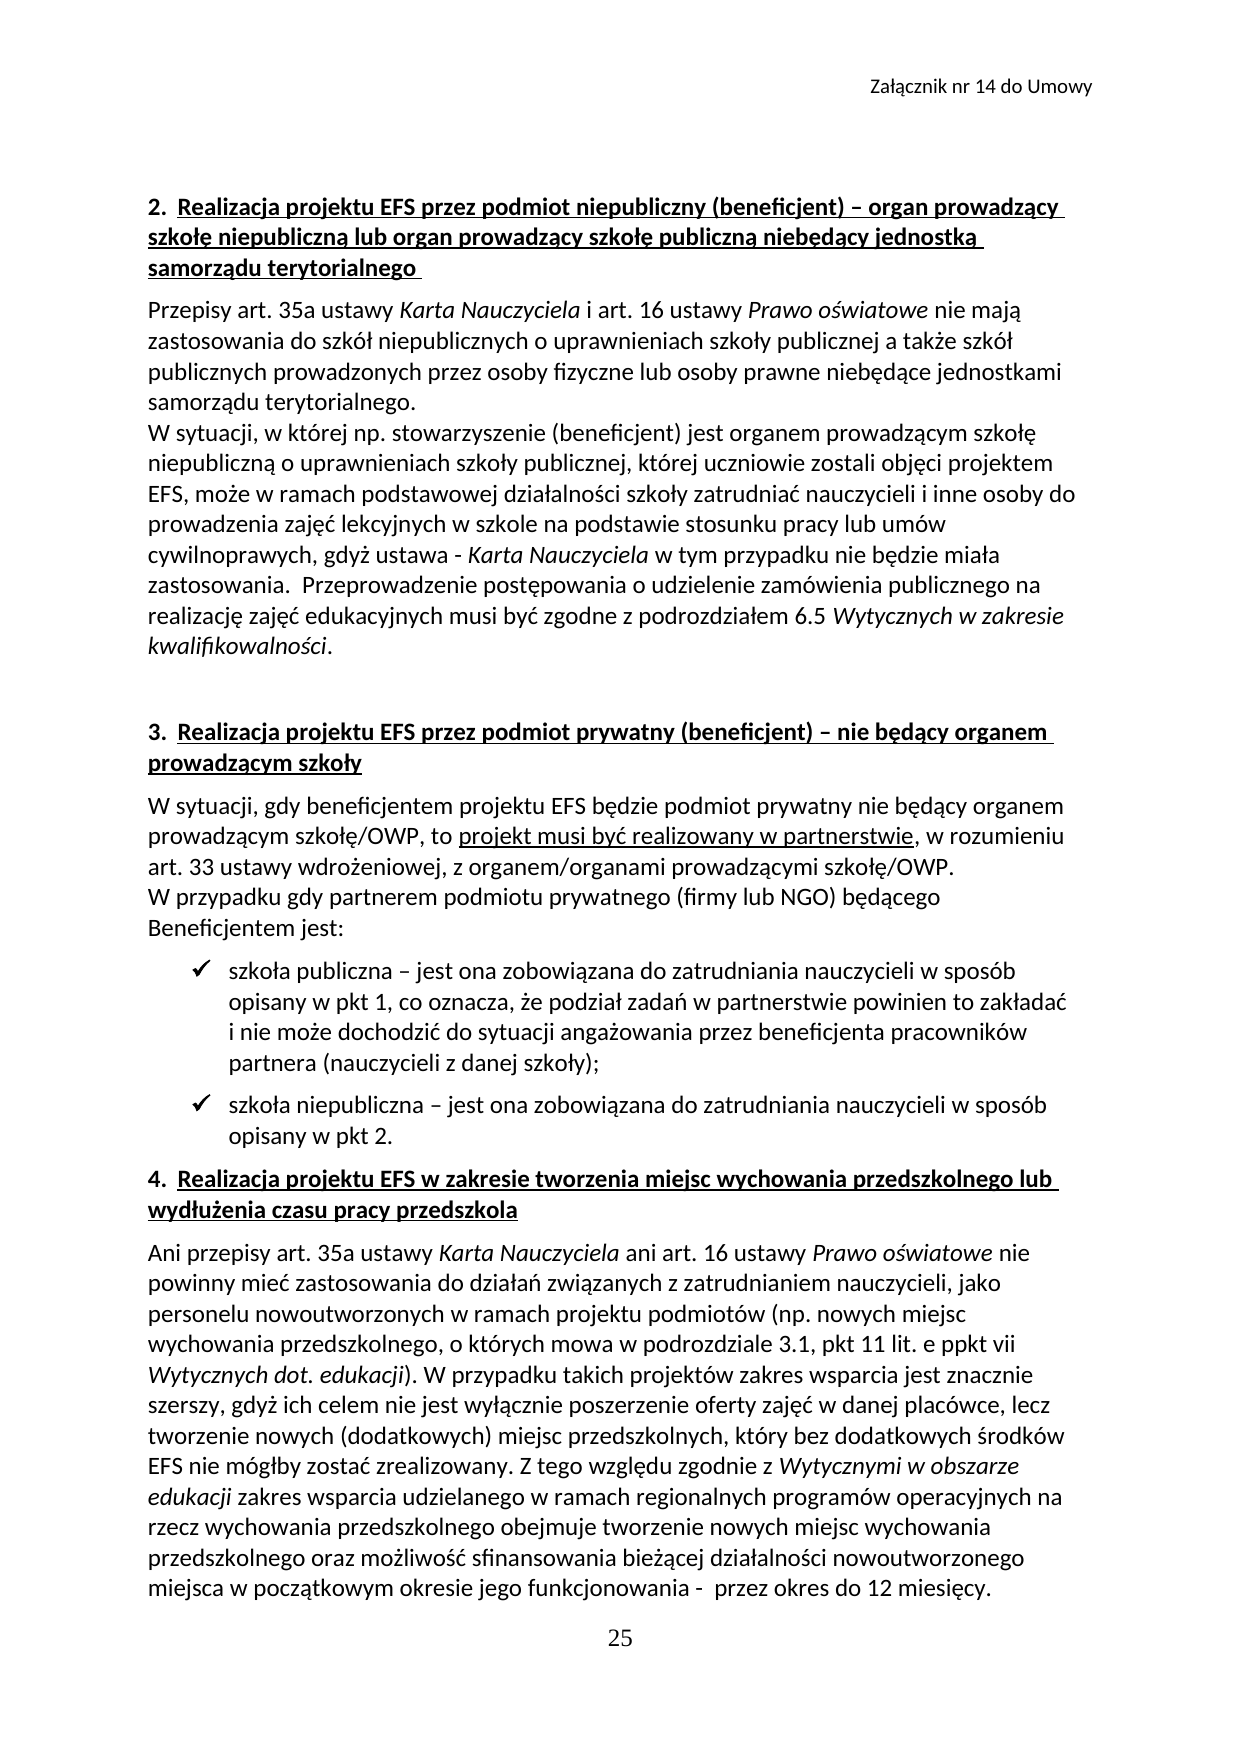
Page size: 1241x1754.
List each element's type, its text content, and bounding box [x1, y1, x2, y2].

text Przepisy art. 35a ustawy Karta Nauczyciela i art. 16 ustawy Prawo oświatowe nie mają zastosowania do szkół niepublicznych o uprawnieniach szkoły publicznej a także szkół publicznych prowadzonych przez osoby fizyczne lub osoby prawne niebędące jednostkami samorządu terytorialnego. W sytuacji, w której np. stowarzyszenie (beneficjent) jest organem prowadzącym szkołę niepubliczną o uprawnieniach szkoły publicznej, której uczniowie zostali objęci projektem EFS, może w ramach podstawowej działalności szkoły zatrudniać nauczycieli i inne osoby do prowadzenia zajęć lekcyjnych w szkole na podstawie stosunku pracy lub umów cywilnoprawych, gdyż ustawa - Karta Nauczyciela w tym przypadku nie będzie miała zastosowania. Przeprowadzenie postępowania o udzielenie zamówienia publicznego na realizację zajęć edukacyjnych musi być zgodne z podrozdziałem 6.5 Wytycznych w zakresie kwalifikowalności. [148, 295, 1093, 661]
list szkoła publiczna – jest ona zobowiązana do zatrudniania nauczycieli w sposób opisany w pkt 1, co oznacza, że podział zadań w partnerstwie powinien to zakładać i nie może dochodzić do sytuacji angażowania przez beneficjenta pracowników partnera (nauczycieli z danej szkoły); [191, 955, 1093, 1077]
list szkoła niepubliczna – jest ona zobowiązana do zatrudniania nauczycieli w sposób opisany w pkt 2. [191, 1090, 1093, 1151]
list Realizacja projektu EFS przez podmiot niepubliczny (beneficjent) – organ prowadzący szkołę niepubliczną lub organ prowadzący szkołę publiczną niebędący jednostką samorządu terytorialnego [148, 191, 1093, 282]
text W sytuacji, gdy beneficjentem projektu EFS będzie podmiot prywatny nie będący organem prowadzącym szkołę/OWP, to projekt musi być realizowany w partnerstwie, w rozumieniu art. 33 ustawy wdrożeniowej, z organem/organami prowadzącymi szkołę/OWP. W przypadku gdy partnerem podmiotu prywatnego (firmy lub NGO) będącego Beneficjentem jest: [148, 790, 1093, 943]
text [148, 1237, 1093, 1603]
list Realizacja projektu EFS przez podmiot prywatny (beneficjent) – nie będący organem prowadzącym szkoły [148, 716, 1093, 777]
list Realizacja projektu EFS w zakresie tworzenia miejsc wychowania przedszkolnego lub wydłużenia czasu pracy przedszkola [148, 1163, 1093, 1224]
